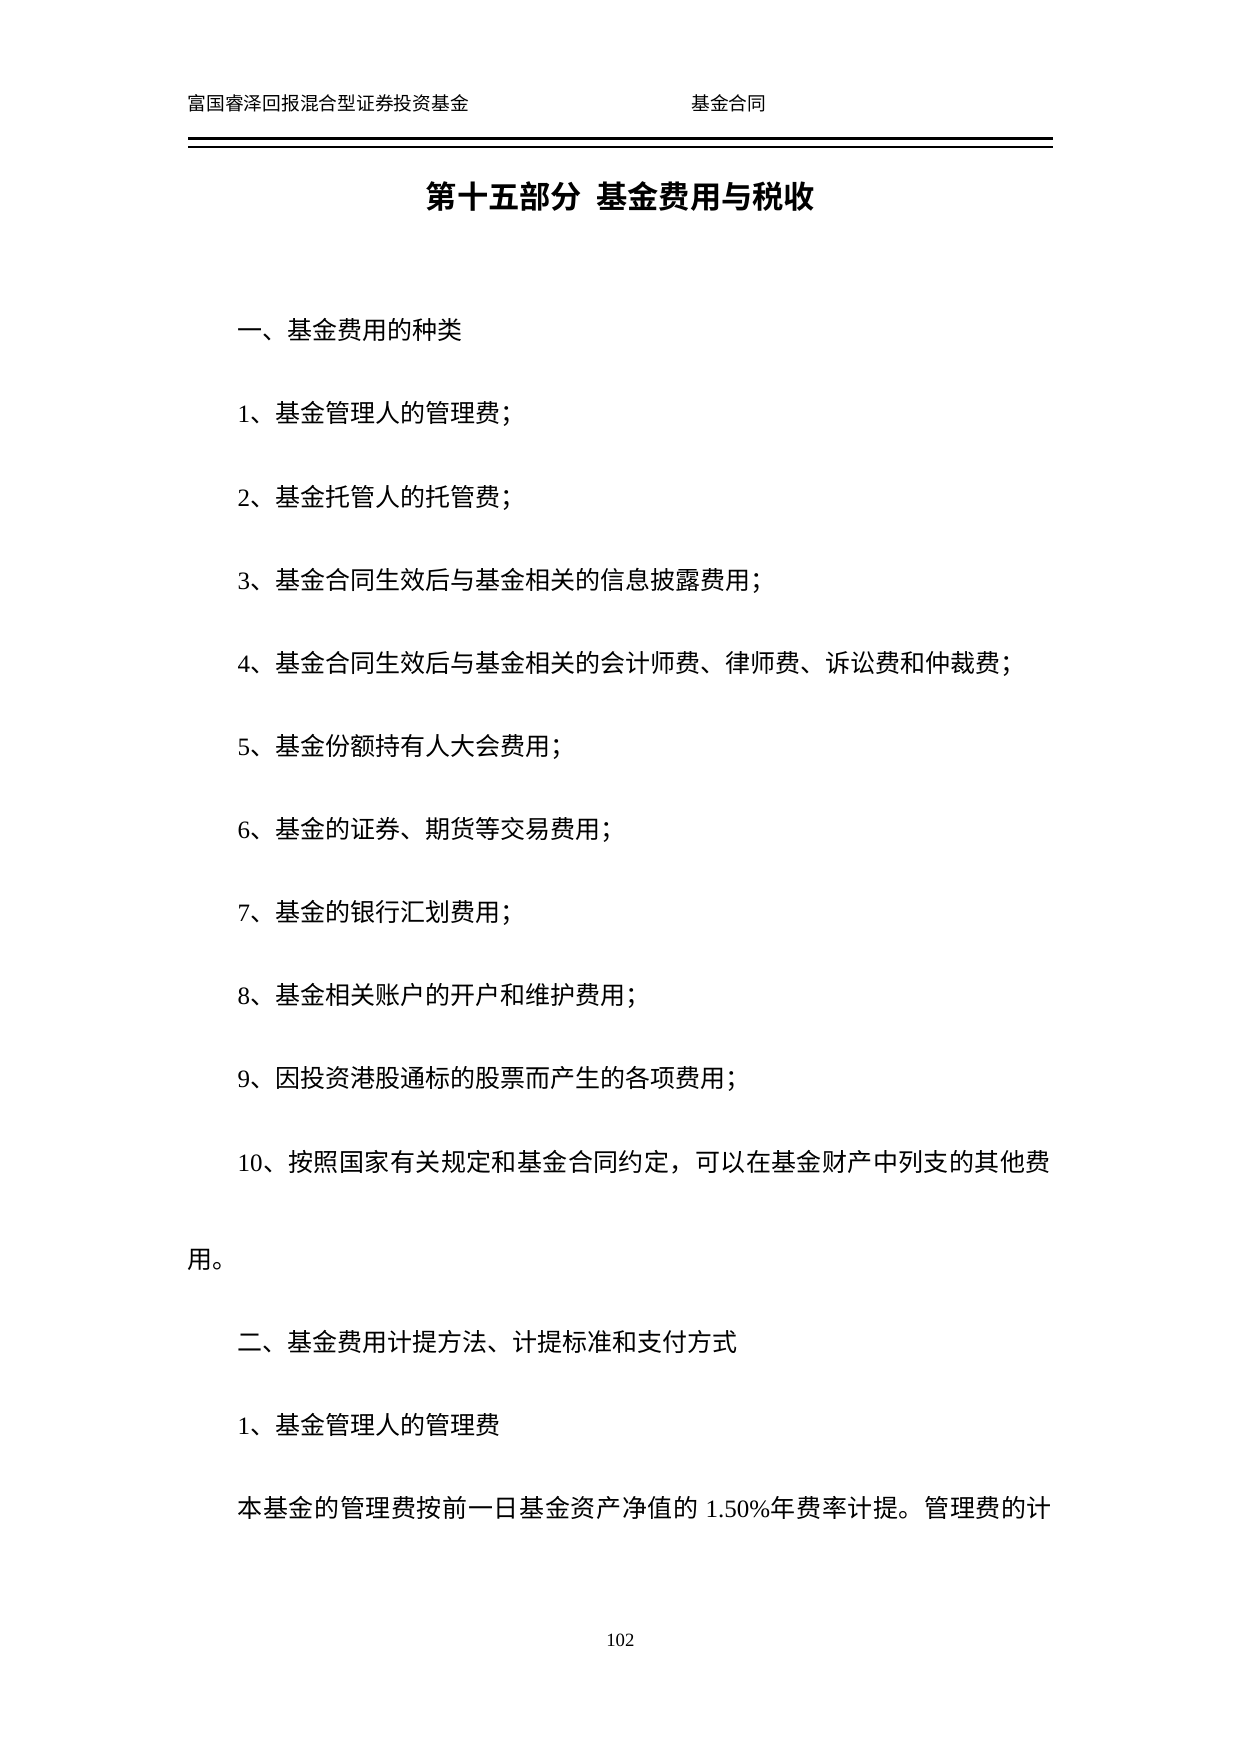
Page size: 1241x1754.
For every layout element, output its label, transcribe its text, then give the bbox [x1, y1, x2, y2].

text 1、基金管理人的管理费； [187, 379, 1053, 444]
text 1、基金管理人的管理费 [187, 1391, 1053, 1456]
subtitle 第十五部分 基金费用与税收 [187, 162, 1053, 227]
text 3、基金合同生效后与基金相关的信息披露费用； [187, 546, 1053, 611]
text 4、基金合同生效后与基金相关的会计师费、律师费、诉讼费和仲裁费； [187, 629, 1053, 694]
text 2、基金托管人的托管费； [187, 463, 1053, 528]
text 9、因投资港股通标的股票而产生的各项费用； [187, 1044, 1053, 1109]
text 6、基金的证券、期货等交易费用； [187, 795, 1053, 860]
text 一、基金费用的种类 [187, 296, 1053, 361]
text 7、基金的银行汇划费用； [187, 878, 1053, 943]
text 10、按照国家有关规定和基金合同约定，可以在基金财产中列支的其他费用。 [187, 1128, 1053, 1290]
text 8、基金相关账户的开户和维护费用； [187, 961, 1053, 1026]
text 二、基金费用计提方法、计提标准和支付方式 [187, 1308, 1053, 1373]
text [187, 1474, 1053, 1539]
text 5、基金份额持有人大会费用； [187, 712, 1053, 777]
